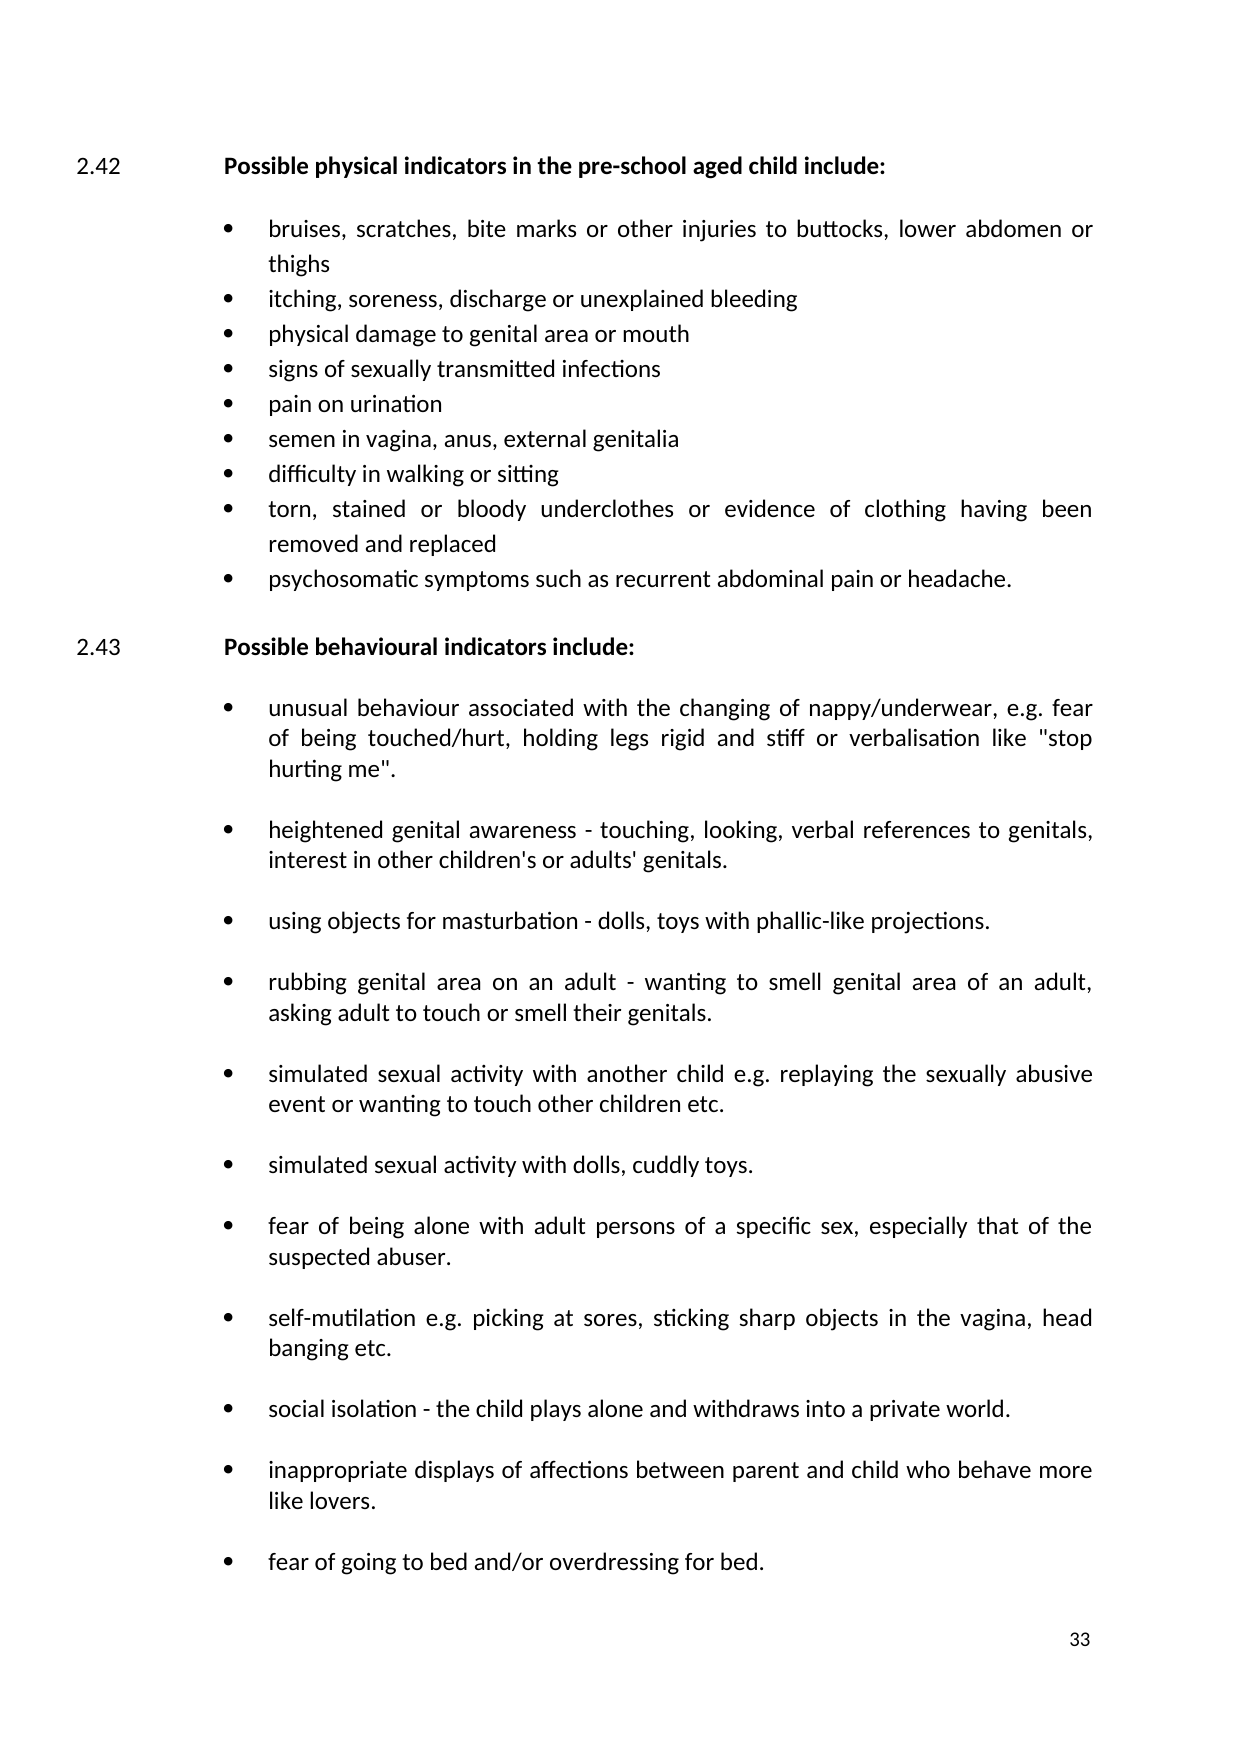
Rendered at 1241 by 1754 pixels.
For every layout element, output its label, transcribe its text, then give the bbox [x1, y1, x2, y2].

list psychosomatic symptoms such as recurrent abdominal pain or headache. [224, 563, 1094, 594]
list torn, stained or bloody underclothes or evidence of clothing having been removed and replaced [224, 493, 1094, 559]
list inappropriate displays of affections between parent and child who behave more like lovers. [224, 1455, 1094, 1516]
list semen in vagina, anus, external genitalia [224, 423, 1094, 454]
list pain on urination [224, 388, 1094, 419]
list simulated sexual activity with another child e.g. replaying the sexually abusive event or wanting to touch other children etc. [224, 1058, 1094, 1119]
list unusual behaviour associated with the changing of nappy/underwear, e.g. fear of being touched/hurt, holding legs rigid and stiff or verbalisation like "stop hurting me". [224, 692, 1094, 783]
list simulated sexual activity with dolls, cuddly toys. [224, 1149, 1094, 1180]
text 2.43 Possible behavioural indicators include: [76, 631, 1094, 661]
list rubbing genital area on an adult - wanting to smell genital area of an adult, asking adult to touch or smell their genitals. [224, 966, 1094, 1027]
list using objects for masturbation - dolls, toys with phallic-like projections. [224, 905, 1094, 936]
list social isolation - the child plays alone and withdraws into a private world. [224, 1394, 1094, 1424]
list itching, soreness, discharge or unexplained bleeding [224, 283, 1094, 314]
list physical damage to genital area or mouth [224, 318, 1094, 349]
list fear of being alone with adult persons of a specific sex, especially that of the suspected abuser. [224, 1211, 1094, 1272]
list bruises, scratches, bite marks or other injuries to buttocks, lower abdomen or thighs [224, 213, 1094, 279]
list difficulty in walking or sitting [224, 458, 1094, 489]
list self-mutilation e.g. picking at sores, sticking sharp objects in the vagina, head banging etc. [224, 1302, 1094, 1363]
list fear of going to bed and/or overdressing for bed. [224, 1546, 1094, 1577]
list signs of sexually transmitted infections [224, 353, 1094, 384]
text 2.42 Possible physical indicators in the pre-school aged child include: [76, 150, 1094, 181]
list heightened genital awareness - touching, looking, verbal references to genitals, interest in other children's or adults' genitals. [224, 814, 1094, 875]
